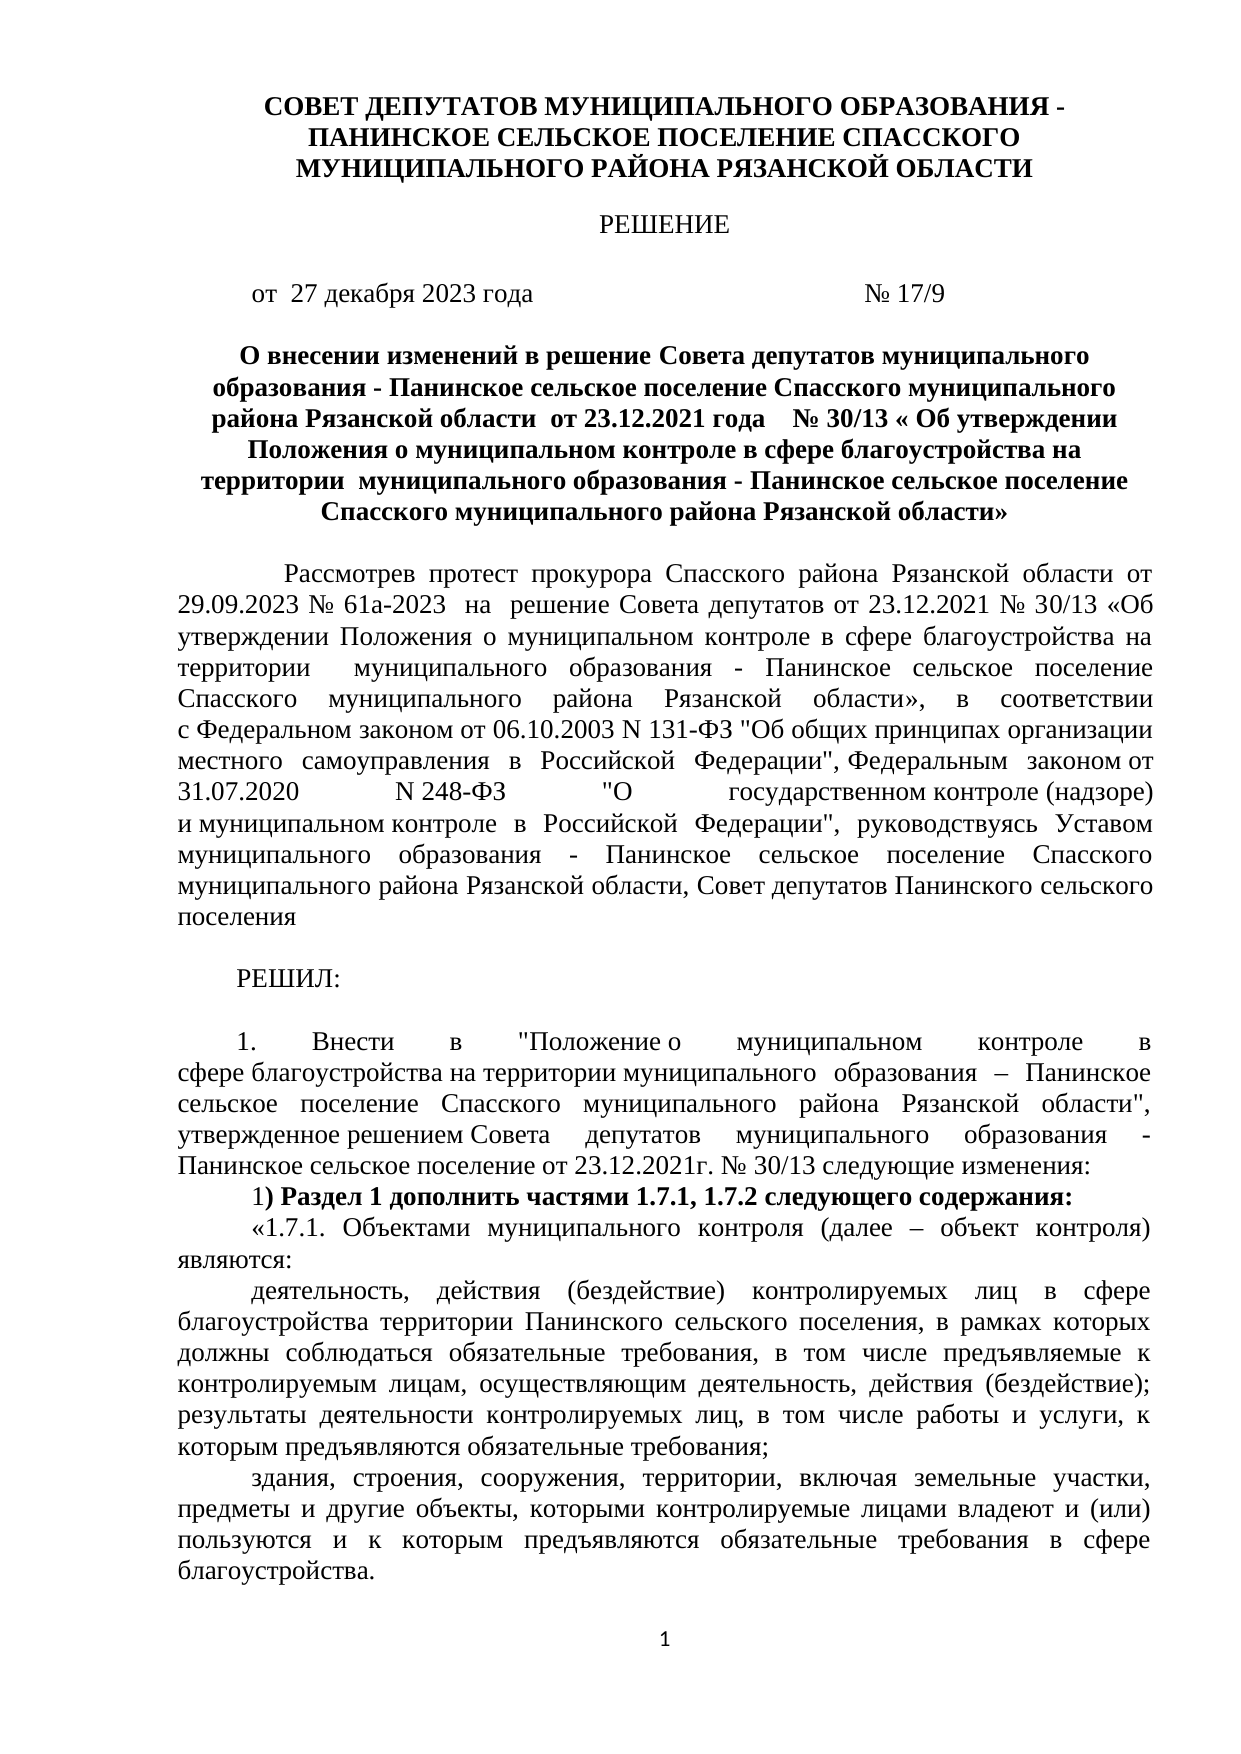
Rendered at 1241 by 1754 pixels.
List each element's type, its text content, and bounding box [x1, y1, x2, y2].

text деятельность, действия (бездействие) контролируемых лиц в сфере благоустройства территории Панинского сельского поселения, в рамках которых должны соблюдаться обязательные требования, в том числе предъявляемые к контролируемым лицам, осуществляющим деятельность, действия (бездействие); результаты деятельности контролируемых лиц, в том числе работы и услуги, к которым предъявляются обязательные требования; [177, 1274, 1152, 1461]
text 1) Раздел 1 дополнить частями 1.7.1, 1.7.2 следующего содержания: [177, 1180, 1152, 1212]
text 1. Внести в "Положение о муниципальном контроле в сфере благоустройства на территории муниципального образования – Панинское сельское поселение Спасского муниципального района Рязанской области", утвержденное решением Совета депутатов муниципального образования - Панинское сельское поселение от 23.12.2021г. № 30/13 следующие изменения: [177, 1025, 1152, 1180]
text Рассмотрев протест прокурора Спасского района Рязанской области от 29.09.2023 № 61а-2023 на решение Совета депутатов от 23.12.2021 № 30/13 «Об утверждении Положения о муниципальном контроле в сфере благоустройства на территории муниципального образования - Панинское сельское поселение Спасского муниципального района Рязанской области», в соответствии с Федеральном законом от 06.10.2003 N 131-ФЗ "Об общих принципах организации местного самоуправления в Российской Федерации", Федеральным законом от 31.07.2020 N 248-ФЗ "О государственном контроле (надзоре) и муниципальном контроле в Российской Федерации", руководствуясь Уставом муниципального образования - Панинское сельское поселение Спасского муниципального района Рязанской области, Совет депутатов Панинского сельского поселения [177, 557, 1153, 931]
text РЕШЕНИЕ [177, 209, 1152, 240]
text РЕШИЛ: [177, 962, 1153, 993]
text «1.7.1. Объектами муниципального контроля (далее – объект контроля) являются: [177, 1212, 1152, 1274]
text СОВЕТ ДЕПУТАТОВ МУНИЦИПАЛЬНОГО ОБРАЗОВАНИЯ - ПАНИНСКОЕ СЕЛЬСКОЕ ПОСЕЛЕНИЕ СПАССКОГО МУНИЦИПАЛЬНОГО РАЙОНА РЯЗАНСКОЙ ОБЛАСТИ [177, 90, 1152, 184]
text здания, строения, сооружения, территории, включая земельные участки, предметы и другие объекты, которыми контролируемые лицами владеют и (или) пользуются и к которым предъявляются обязательные требования в сфере благоустройства. [177, 1461, 1152, 1585]
text от 27 декабря 2023 года № 17/9 [177, 277, 1152, 308]
text О внесении изменений в решение Совета депутатов муниципального образования - Панинское сельское поселение Спасского муниципального района Рязанской области от 23.12.2021 года № 30/13 « Об утверждении Положения о муниципальном контроле в сфере благоустройства на территории муниципального образования - Панинское сельское поселение Спасского муниципального района Рязанской области» [177, 339, 1152, 526]
